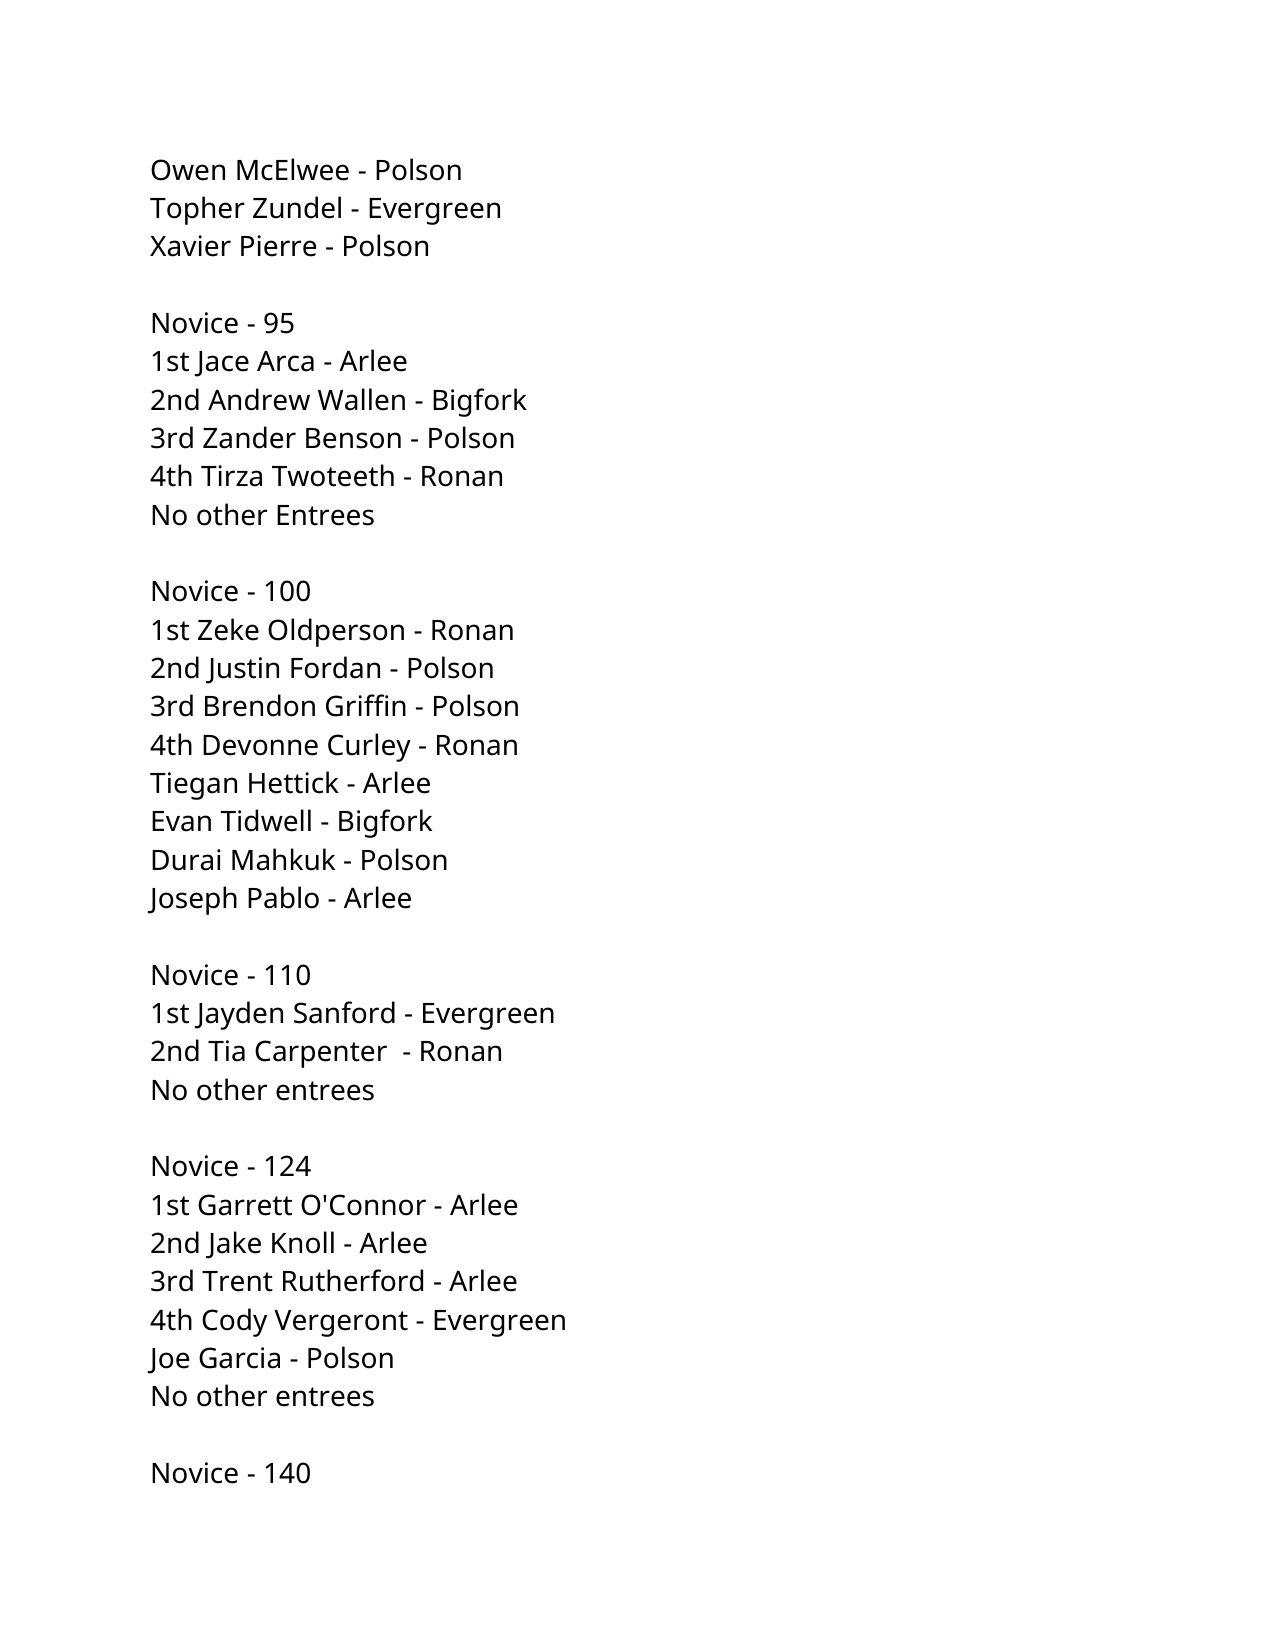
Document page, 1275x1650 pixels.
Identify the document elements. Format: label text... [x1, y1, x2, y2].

text 1st Jayden Sanford - Evergreen [150, 993, 1125, 1032]
text Joseph Pablo - Arlee [150, 878, 1125, 917]
text Joe Garcia - Polson [150, 1338, 1125, 1377]
text No other entrees [150, 1377, 1125, 1415]
text 4th Devonne Curley - Ronan [150, 725, 1125, 763]
text Tiegan Hettick - Arlee [150, 763, 1125, 802]
text 3rd Trent Rutherford - Arlee [150, 1262, 1125, 1300]
text 1st Zeke Oldperson - Ronan [150, 610, 1125, 648]
text No other entrees [150, 1070, 1125, 1108]
text Topher Zundel - Evergreen [150, 188, 1125, 227]
text Xavier Pierre - Polson [150, 227, 1125, 265]
text 4th Tirza Twoteeth - Ronan [150, 457, 1125, 495]
text Owen McElwee - Polson [150, 150, 1125, 188]
text 3rd Zander Benson - Polson [150, 418, 1125, 457]
text Novice - 110 [150, 955, 1125, 993]
text 3rd Brendon Griffin - Polson [150, 687, 1125, 725]
text No other Entrees [150, 495, 1125, 533]
text 2nd Tia Carpenter - Ronan [150, 1032, 1125, 1070]
text Durai Mahkuk - Polson [150, 840, 1125, 878]
text Novice - 100 [150, 572, 1125, 610]
text Novice - 95 [150, 303, 1125, 342]
text 2nd Justin Fordan - Polson [150, 648, 1125, 687]
text Novice - 124 [150, 1147, 1125, 1185]
text 1st Jace Arca - Arlee [150, 342, 1125, 380]
text 2nd Jake Knoll - Arlee [150, 1223, 1125, 1262]
text Evan Tidwell - Bigfork [150, 802, 1125, 840]
text 1st Garrett O'Connor - Arlee [150, 1185, 1125, 1223]
text 4th Cody Vergeront - Evergreen [150, 1300, 1125, 1338]
text Novice - 140 [150, 1453, 1125, 1492]
text 2nd Andrew Wallen - Bigfork [150, 380, 1125, 418]
